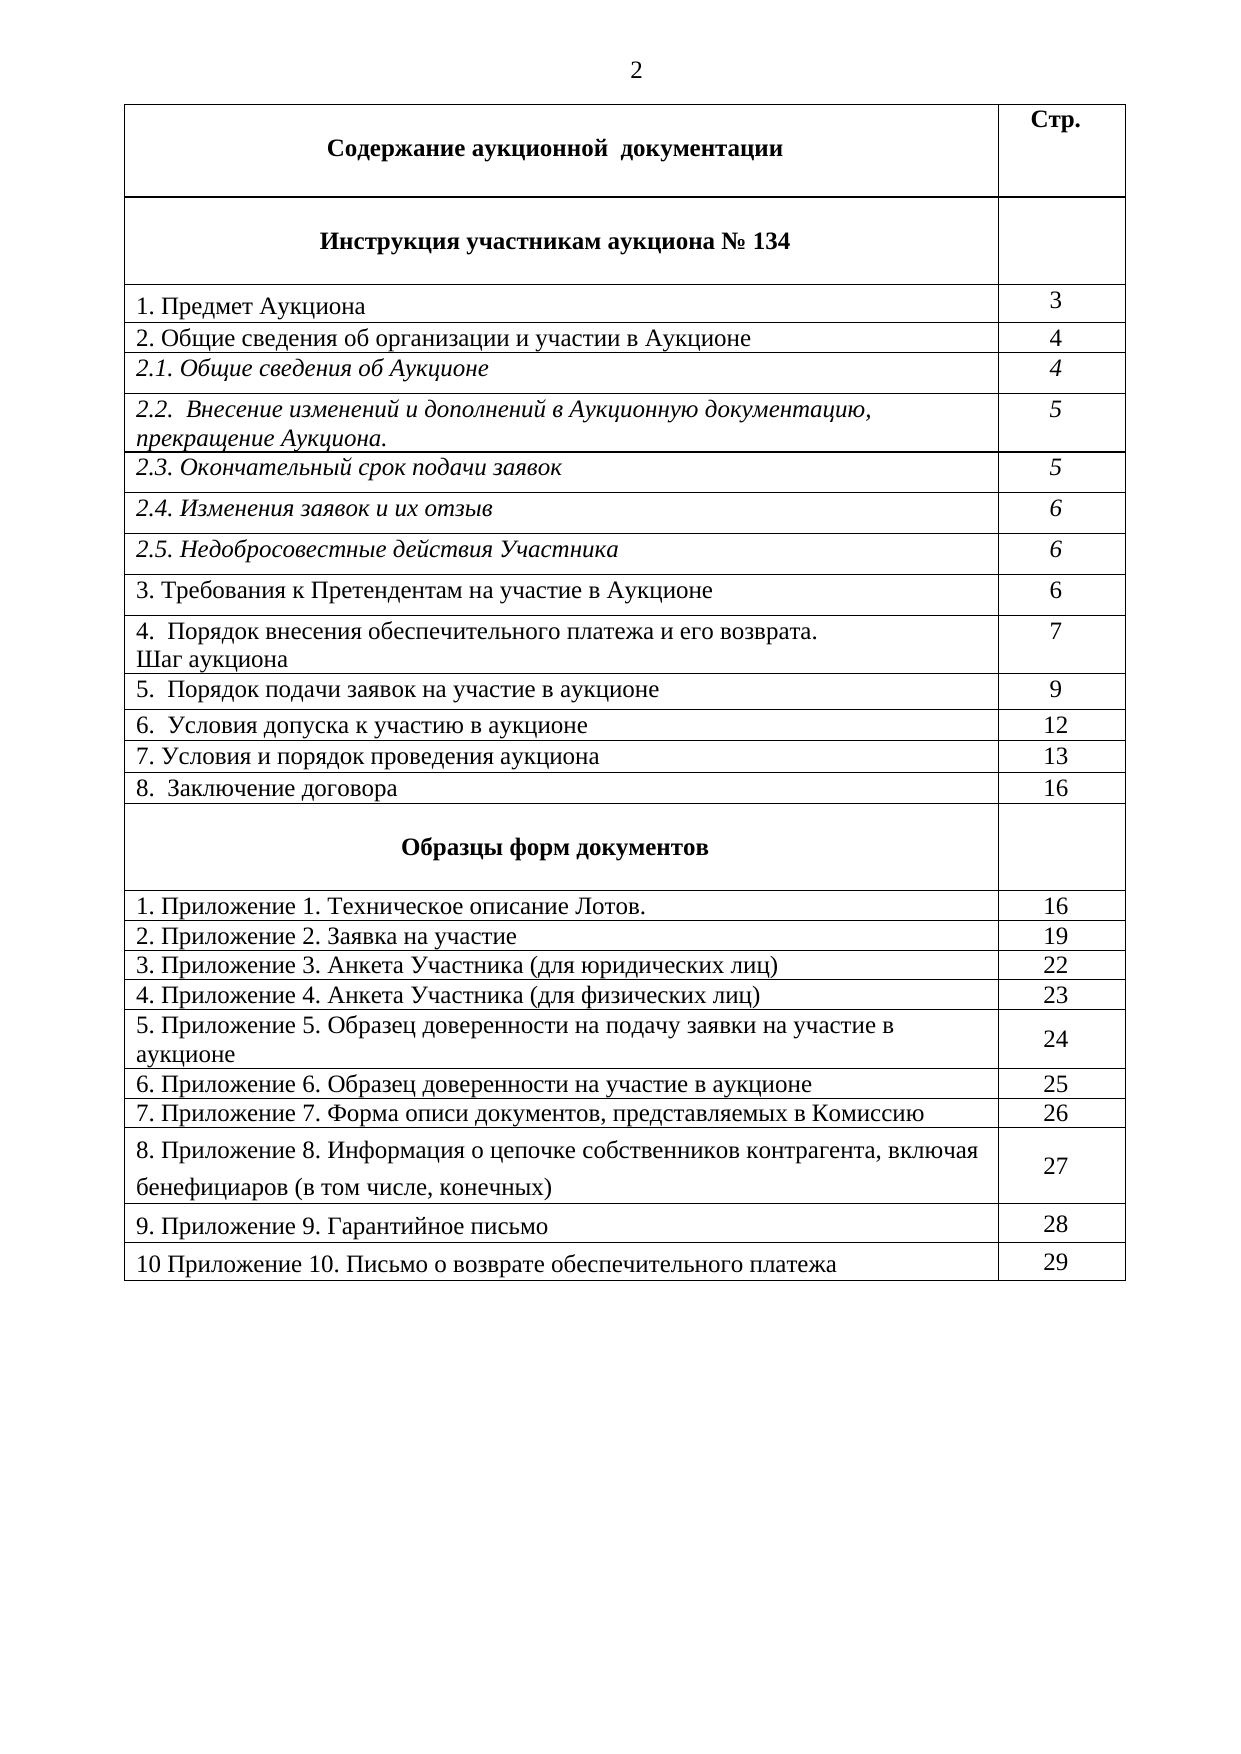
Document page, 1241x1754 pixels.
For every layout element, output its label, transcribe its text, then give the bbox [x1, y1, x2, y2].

table_cell 4 [999, 323, 1125, 352]
table_cell 5. Приложение 5. Образец доверенности на подачу заявки на участие в аукционе [125, 1010, 998, 1068]
table_cell 5 [999, 453, 1125, 492]
table_cell 9 [999, 674, 1125, 709]
table_cell 6 [999, 534, 1125, 574]
table_cell [999, 804, 1125, 890]
table_cell 8. Заключение договора [125, 773, 998, 803]
table_cell 13 [999, 741, 1125, 772]
table_cell 12 [999, 710, 1125, 740]
table_cell 2.5. Недобросовестные действия Участника [125, 534, 998, 574]
table_cell 2.1. Общие сведения об Аукционе [125, 353, 998, 393]
table_cell 22 [999, 951, 1125, 979]
table_cell 6 [999, 493, 1125, 533]
table_cell 16 [999, 773, 1125, 803]
table_cell 2.2. Внесение изменений и дополнений в Аукционную документацию, прекращение Аукциона. [125, 394, 998, 451]
table_cell 7 [999, 616, 1125, 673]
table_cell Образцы форм документов [125, 804, 998, 890]
table_cell 2.3. Окончательный срок подачи заявок [125, 453, 998, 492]
table_cell 29 [999, 1243, 1125, 1280]
table_cell 10 Приложение 10. Письмо о возврате обеспечительного платежа [125, 1243, 998, 1280]
table_cell 9. Приложение 9. Гарантийное письмо [125, 1204, 998, 1242]
table_cell 6. Условия допуска к участию в аукционе [125, 710, 998, 740]
table_cell 7. Приложение 7. Форма описи документов, представляемых в Комиссию [125, 1099, 998, 1127]
table_header Содержание аукционной документации [125, 105, 998, 196]
table_cell 28 [999, 1204, 1125, 1242]
table_cell 23 [999, 980, 1125, 1009]
table_cell 5 [999, 394, 1125, 451]
table_cell 4. Порядок внесения обеспечительного платежа и его возврата. Шаг аукциона [125, 616, 998, 673]
table_cell 4 [999, 353, 1125, 393]
table_cell 26 [999, 1099, 1125, 1127]
table_cell 6. Приложение 6. Образец доверенности на участие в аукционе [125, 1069, 998, 1097]
table_cell 16 [999, 891, 1125, 920]
table_cell 7. Условия и порядок проведения аукциона [125, 741, 998, 772]
table_cell [999, 198, 1125, 284]
table_cell 2.4. Изменения заявок и их отзыв [125, 493, 998, 533]
table_cell 1. Предмет Аукциона [125, 285, 998, 322]
table_cell 2. Приложение 2. Заявка на участие [125, 921, 998, 949]
table_cell 19 [999, 921, 1125, 949]
table_cell 1. Приложение 1. Техническое описание Лотов. [125, 891, 998, 920]
table_header Стр. [999, 105, 1125, 196]
table_cell 25 [999, 1069, 1125, 1097]
table_cell 3 [999, 285, 1125, 322]
table_cell Инструкция участникам аукциона № 134 [125, 198, 998, 284]
table_cell 24 [999, 1010, 1125, 1068]
table_cell 5. Порядок подачи заявок на участие в аукционе [125, 674, 998, 709]
table_cell 8. Приложение 8. Информация о цепочке собственников контрагента, включая бенефициаров (в том числе, конечных) [125, 1128, 998, 1203]
table_cell 2. Общие сведения об организации и участии в Аукционе [125, 323, 998, 352]
table_cell 27 [999, 1128, 1125, 1203]
table_cell 3. Приложение 3. Анкета Участника (для юридических лиц) [125, 951, 998, 979]
table_cell 3. Требования к Претендентам на участие в Аукционе [125, 575, 998, 615]
table_cell 6 [999, 575, 1125, 615]
table_cell 4. Приложение 4. Анкета Участника (для физических лиц) [125, 980, 998, 1009]
